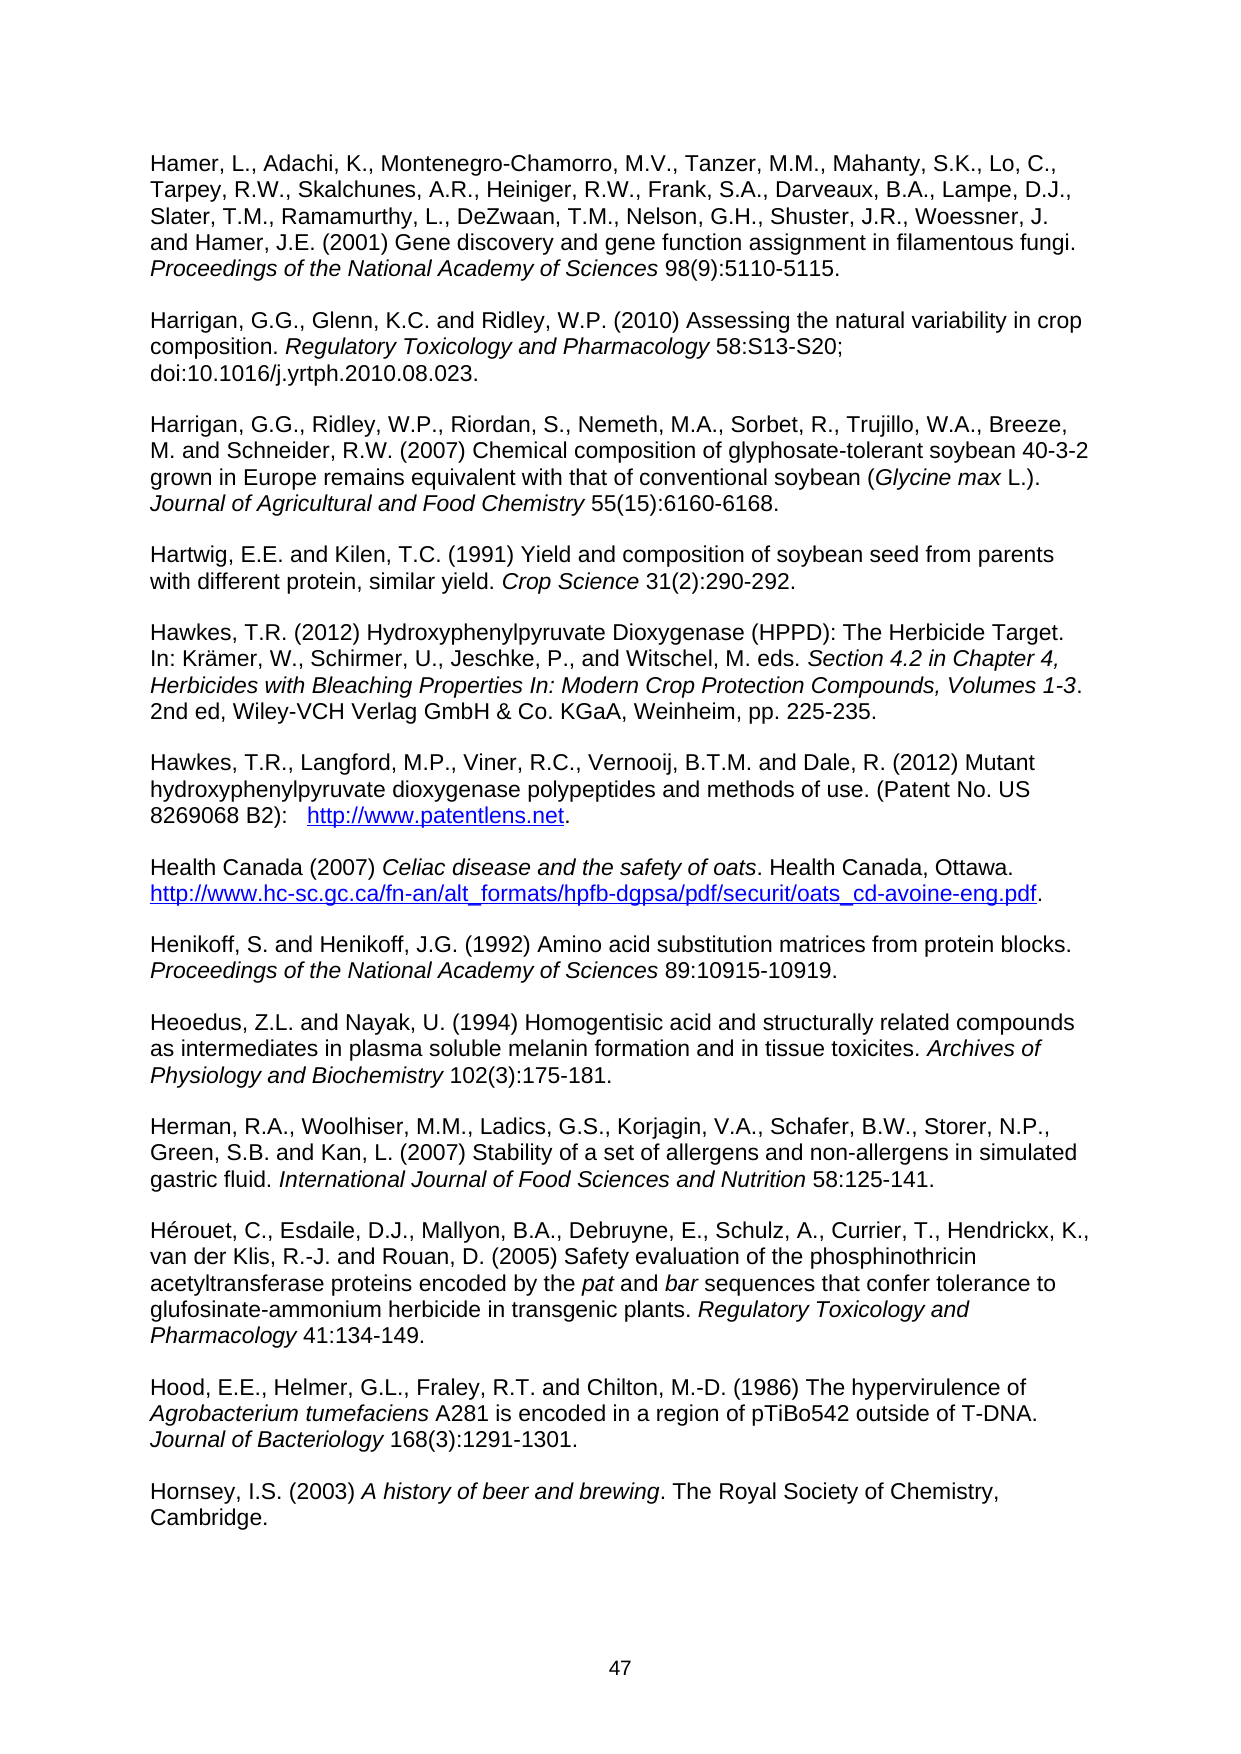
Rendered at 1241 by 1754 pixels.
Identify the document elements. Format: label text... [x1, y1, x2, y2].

text Hamer, L., Adachi, K., Montenegro-Chamorro, M.V., Tanzer, M.M., Mahanty, S.K., Lo, C., Tarpey, R.W., Skalchunes, A.R., Heiniger, R.W., Frank, S.A., Darveaux, B.A., Lampe, D.J., Slater, T.M., Ramamurthy, L., DeZwaan, T.M., Nelson, G.H., Shuster, J.R., Woessner, J. and Hamer, J.E. (2001) Gene discovery and gene function assignment in filamentous fungi. Proceedings of the National Academy of Sciences 98(9):5110-5115. [150, 150, 1090, 282]
text Hartwig, E.E. and Kilen, T.C. (1991) Yield and composition of soybean seed from parents with different protein, similar yield. Crop Science 31(2):290-292. [150, 541, 1090, 594]
text Hawkes, T.R., Langford, M.P., Viner, R.C., Vernooij, B.T.M. and Dale, R. (2012) Mutant hydroxyphenylpyruvate dioxygenase polypeptides and methods of use. (Patent No. US 8269068 B2): http://www.patentlens.net. [150, 749, 1090, 828]
text Hawkes, T.R. (2012) Hydroxyphenylpyruvate Dioxygenase (HPPD): The Herbicide Target. In: Krämer, W., Schirmer, U., Jeschke, P., and Witschel, M. eds. Section 4.2 in Chapter 4, Herbicides with Bleaching Properties In: Modern Crop Protection Compounds, Volumes 1-3. 2nd ed, Wiley-VCH Verlag GmbH & Co. KGaA, Weinheim, pp. 225-235. [150, 619, 1090, 724]
text Henikoff, S. and Henikoff, J.G. (1992) Amino acid substitution matrices from protein blocks. Proceedings of the National Academy of Sciences 89:10915-10919. [150, 931, 1090, 984]
text Hornsey, I.S. (2003) A history of beer and brewing. The Royal Society of Chemistry, Cambridge. [150, 1478, 1090, 1531]
text Harrigan, G.G., Ridley, W.P., Riordan, S., Nemeth, M.A., Sorbet, R., Trujillo, W.A., Breeze, M. and Schneider, R.W. (2007) Chemical composition of glyphosate-tolerant soybean 40-3-2 grown in Europe remains equivalent with that of conventional soybean (Glycine max L.). Journal of Agricultural and Food Chemistry 55(15):6160-6168. [150, 411, 1090, 516]
text Health Canada (2007) Celiac disease and the safety of oats. Health Canada, Ottawa. http://www.hc-sc.gc.ca/fn-an/alt_formats/hpfb-dgpsa/pdf/securit/oats_cd-avoine-eng.pdf. [150, 853, 1090, 906]
text Harrigan, G.G., Glenn, K.C. and Ridley, W.P. (2010) Assessing the natural variability in crop composition. Regulatory Toxicology and Pharmacology 58:S13-S20; doi:10.1016/j.yrtph.2010.08.023. [150, 307, 1090, 386]
text Hood, E.E., Helmer, G.L., Fraley, R.T. and Chilton, M.-D. (1986) The hypervirulence of Agrobacterium tumefaciens A281 is encoded in a region of pTiBo542 outside of T-DNA. Journal of Bacteriology 168(3):1291-1301. [150, 1374, 1090, 1453]
text Hérouet, C., Esdaile, D.J., Mallyon, B.A., Debruyne, E., Schulz, A., Currier, T., Hendrickx, K., van der Klis, R.-J. and Rouan, D. (2005) Safety evaluation of the phosphinothricin acetyltransferase proteins encoded by the pat and bar sequences that confer tolerance to glufosinate-ammonium herbicide in transgenic plants. Regulatory Toxicology and Pharmacology 41:134-149. [150, 1217, 1090, 1349]
text Heoedus, Z.L. and Nayak, U. (1994) Homogentisic acid and structurally related compounds as intermediates in plasma soluble melanin formation and in tissue toxicites. Archives of Physiology and Biochemistry 102(3):175-181. [150, 1009, 1090, 1088]
text Herman, R.A., Woolhiser, M.M., Ladics, G.S., Korjagin, V.A., Schafer, B.W., Storer, N.P., Green, S.B. and Kan, L. (2007) Stability of a set of allergens and non-allergens in simulated gastric fluid. International Journal of Food Sciences and Nutrition 58:125-141. [150, 1113, 1090, 1192]
